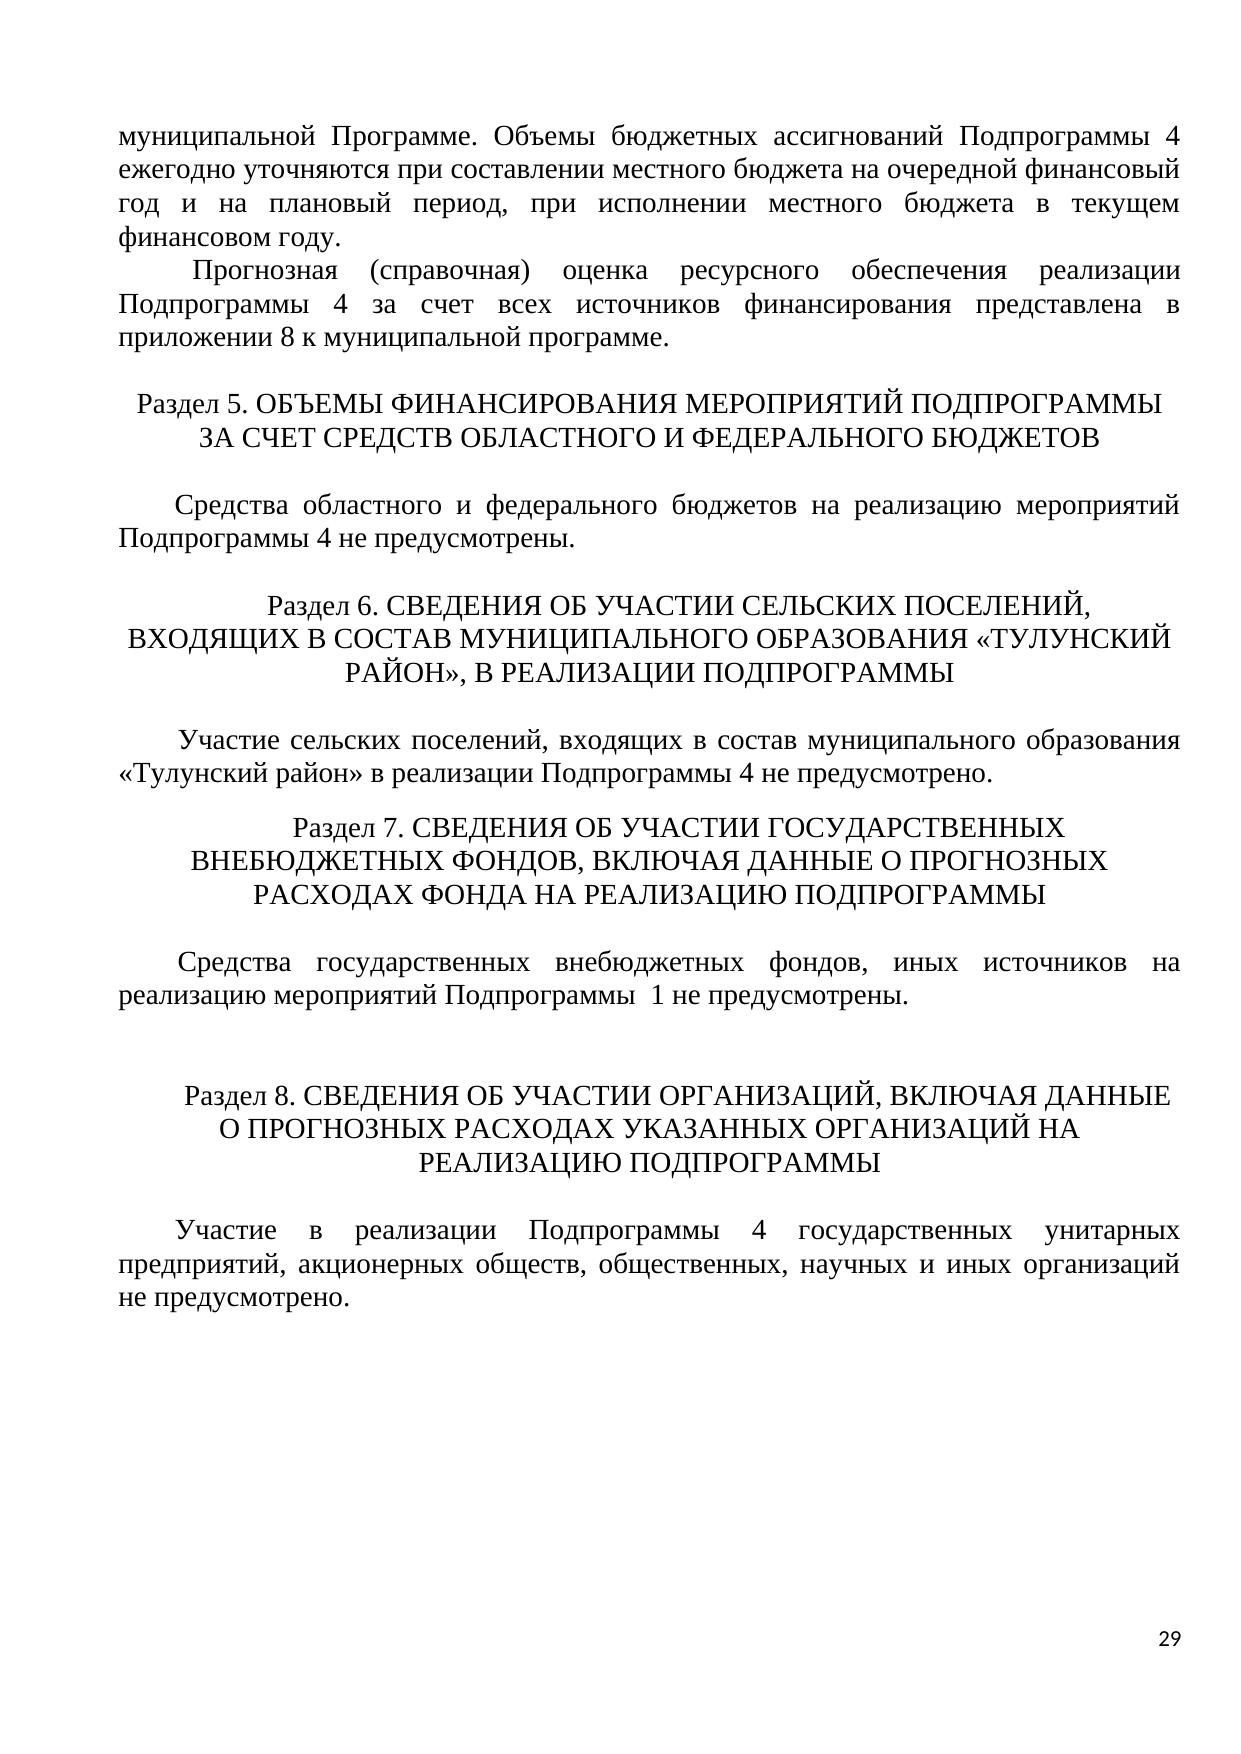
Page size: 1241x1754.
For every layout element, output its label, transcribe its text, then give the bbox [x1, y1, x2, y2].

text Раздел 8. СВЕДЕНИЯ ОБ УЧАСТИИ ОРГАНИЗАЦИЙ, ВКЛЮЧАЯ ДАННЫЕ О ПРОГНОЗНЫХ РАСХОДАХ УКАЗАННЫХ ОРГАНИЗАЦИЙ НА РЕАЛИЗАЦИЮ ПОДПРОГРАММЫ [118, 1078, 1181, 1179]
text Раздел 7. СВЕДЕНИЯ ОБ УЧАСТИИ ГОСУДАРСТВЕННЫХ ВНЕБЮДЖЕТНЫХ ФОНДОВ, ВКЛЮЧАЯ ДАННЫЕ О ПРОГНОЗНЫХ РАСХОДАХ ФОНДА НА РЕАЛИЗАЦИЮ ПОДПРОГРАММЫ [118, 810, 1181, 910]
text Средства государственных внебюджетных фондов, иных источников на реализацию мероприятий Подпрограммы 1 не предусмотрены. [118, 944, 1181, 1011]
text Раздел 6. СВЕДЕНИЯ ОБ УЧАСТИИ СЕЛЬСКИХ ПОСЕЛЕНИЙ, ВХОДЯЩИХ В СОСТАВ МУНИЦИПАЛЬНОГО ОБРАЗОВАНИЯ «ТУЛУНСКИЙ РАЙОН», В РЕАЛИЗАЦИИ ПОДПРОГРАММЫ [118, 588, 1181, 688]
text Участие сельских поселений, входящих в состав муниципального образования «Тулунский район» в реализации Подпрограммы 4 не предусмотрено. [118, 722, 1181, 789]
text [118, 118, 1181, 252]
text Раздел 5. ОБЪЕМЫ ФИНАНСИРОВАНИЯ МЕРОПРИЯТИЙ ПОДПРОГРАММЫ ЗА СЧЕТ СРЕДСТВ ОБЛАСТНОГО И ФЕДЕРАЛЬНОГО БЮДЖЕТОВ [118, 386, 1181, 453]
text Участие в реализации Подпрограммы 4 государственных унитарных предприятий, акционерных обществ, общественных, научных и иных организаций не предусмотрено. [118, 1212, 1181, 1313]
text Средства областного и федерального бюджетов на реализацию мероприятий Подпрограммы 4 не предусмотрены. [118, 487, 1181, 554]
text Прогнозная (справочная) оценка ресурсного обеспечения реализации Подпрограммы 4 за счет всех источников финансирования представлена в приложении 8 к муниципальной программе. [118, 252, 1181, 353]
